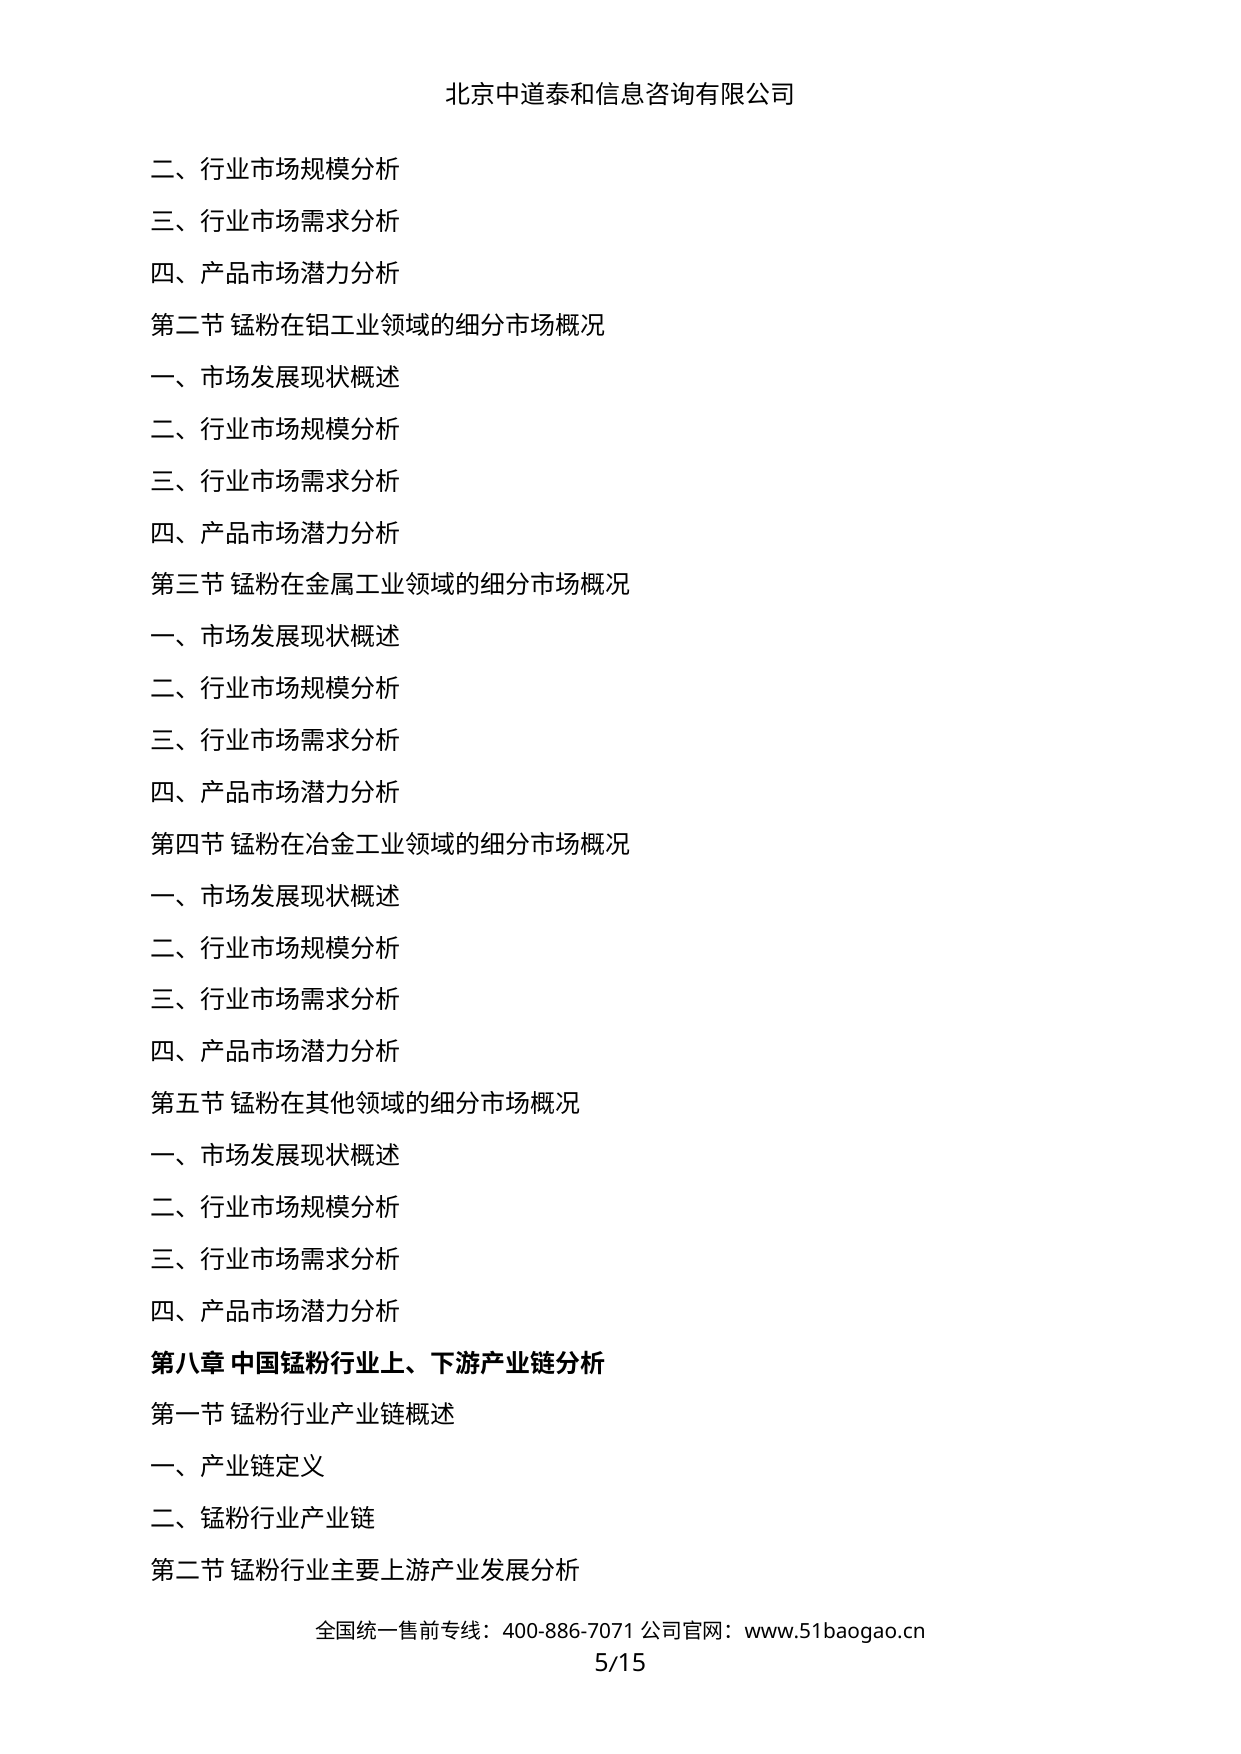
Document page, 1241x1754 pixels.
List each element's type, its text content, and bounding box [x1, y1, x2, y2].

text 第三节 锰粉在金属工业领域的细分市场概况 [150, 565, 1090, 601]
text 三、行业市场需求分析 [150, 980, 1090, 1016]
text 四、产品市场潜力分析 [150, 254, 1090, 290]
text 第四节 锰粉在冶金工业领域的细分市场概况 [150, 824, 1090, 861]
text 一、市场发展现状概述 [150, 617, 1090, 653]
text 一、市场发展现状概述 [150, 1136, 1090, 1172]
text 三、行业市场需求分析 [150, 1239, 1090, 1276]
text 三、行业市场需求分析 [150, 461, 1090, 497]
text 二、行业市场规模分析 [150, 1187, 1090, 1224]
text 第八章 中国锰粉行业上、下游产业链分析 [150, 1343, 1090, 1379]
text 二、行业市场规模分析 [150, 409, 1090, 446]
text 四、产品市场潜力分析 [150, 772, 1090, 809]
text 第二节 锰粉在铝工业领域的细分市场概况 [150, 306, 1090, 342]
text 第五节 锰粉在其他领域的细分市场概况 [150, 1084, 1090, 1120]
text 二、行业市场规模分析 [150, 928, 1090, 964]
text 四、产品市场潜力分析 [150, 1291, 1090, 1327]
text 三、行业市场需求分析 [150, 721, 1090, 757]
text 三、行业市场需求分析 [150, 202, 1090, 238]
text 一、市场发展现状概述 [150, 876, 1090, 912]
text 二、行业市场规模分析 [150, 669, 1090, 705]
text 二、锰粉行业产业链 [150, 1499, 1090, 1535]
text 第二节 锰粉行业主要上游产业发展分析 [150, 1551, 1090, 1587]
text 四、产品市场潜力分析 [150, 1032, 1090, 1068]
text 一、产业链定义 [150, 1447, 1090, 1483]
text 四、产品市场潜力分析 [150, 513, 1090, 549]
text 第一节 锰粉行业产业链概述 [150, 1395, 1090, 1431]
text 二、行业市场规模分析 [150, 150, 1090, 186]
text 一、市场发展现状概述 [150, 357, 1090, 394]
